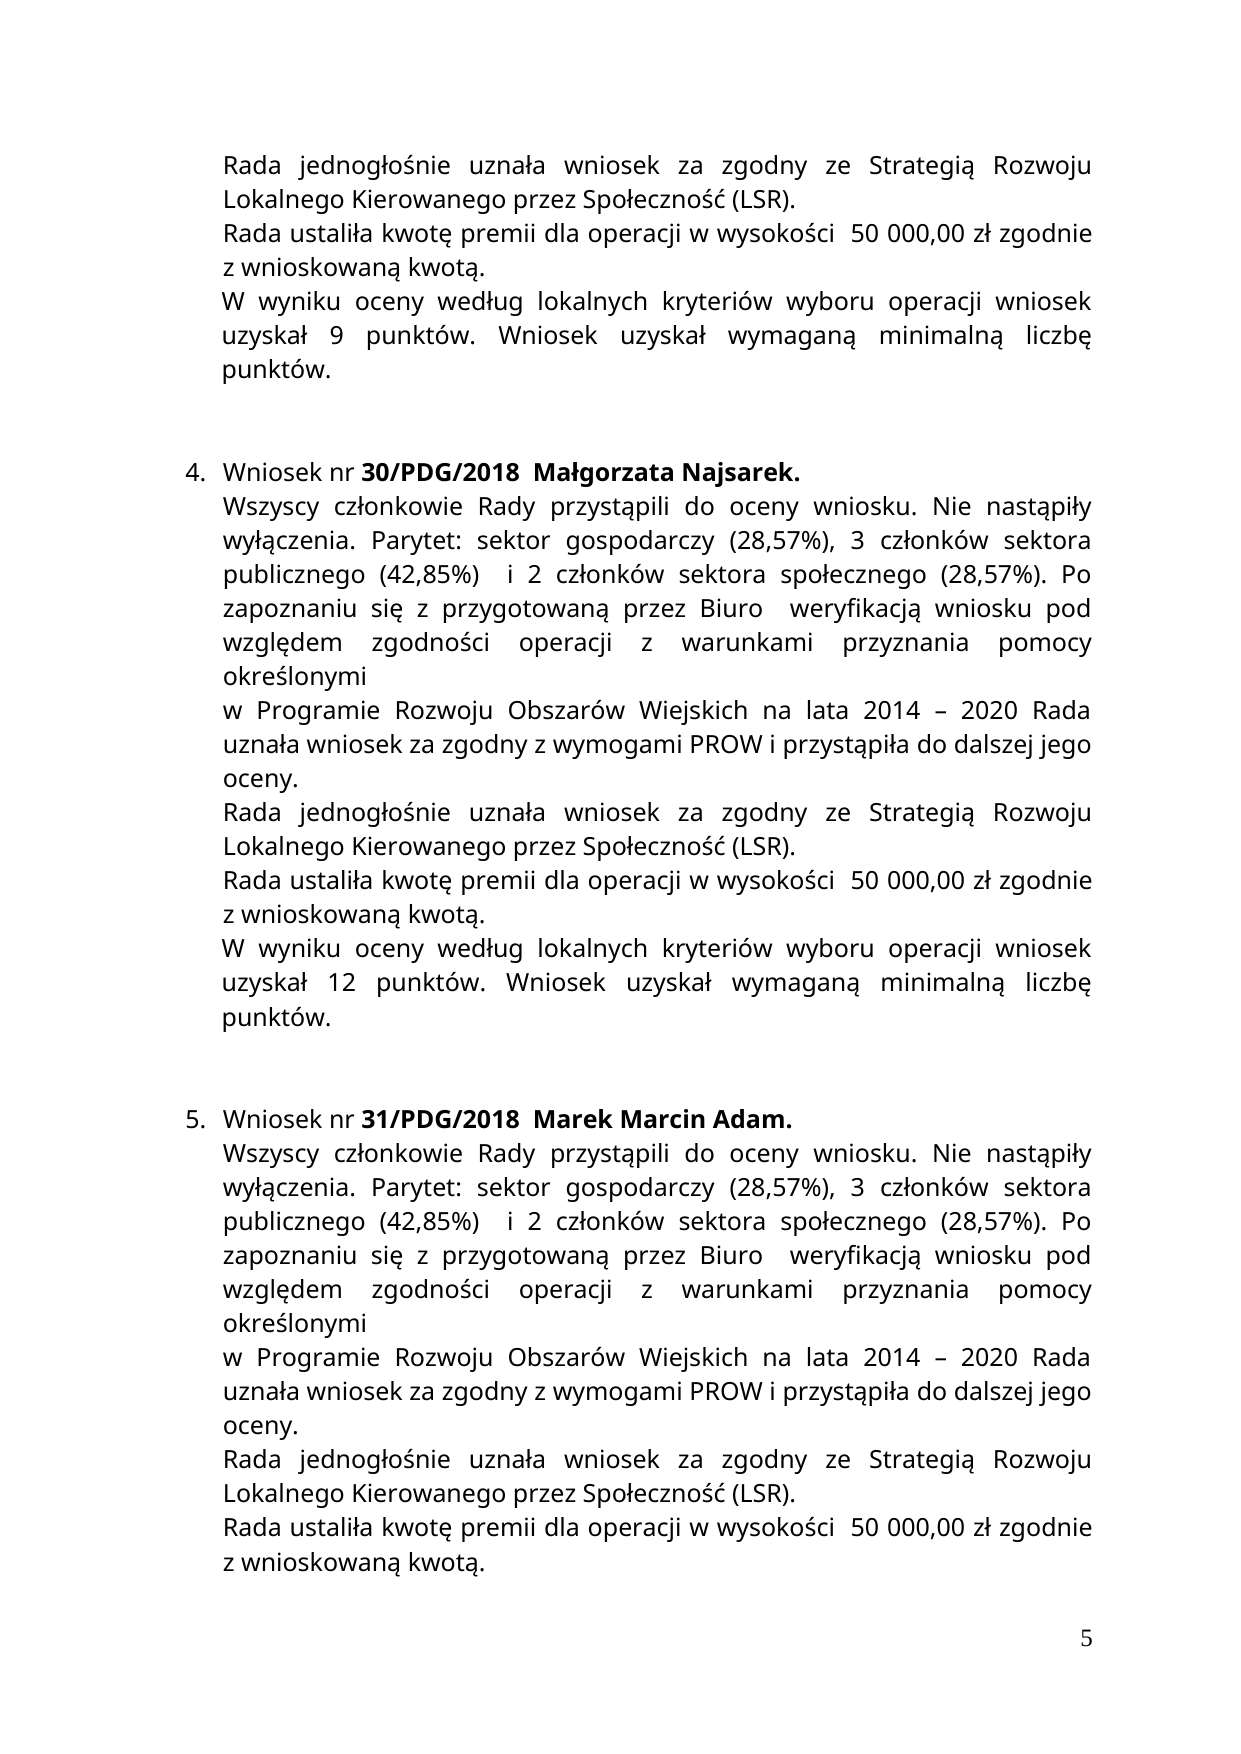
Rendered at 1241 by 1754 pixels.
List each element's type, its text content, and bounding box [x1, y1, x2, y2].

list Rada jednogłośnie uznała wniosek za zgodny ze Strategią Rozwoju Lokalnego Kierowanego przez Społeczność (LSR). [223, 795, 1093, 863]
list Rada jednogłośnie uznała wniosek za zgodny ze Strategią Rozwoju Lokalnego Kierowanego przez Społeczność (LSR). [223, 148, 1093, 216]
text W wyniku oceny według lokalnych kryteriów wyboru operacji wniosek uzyskał 12 punktów. Wniosek uzyskał wymaganą minimalną liczbę punktów. [221, 931, 1093, 1033]
text W wyniku oceny według lokalnych kryteriów wyboru operacji wniosek uzyskał 9 punktów. Wniosek uzyskał wymaganą minimalną liczbę punktów. [221, 284, 1093, 386]
list Rada ustaliła kwotę premii dla operacji w wysokości 50 000,00 zł zgodnie z wnioskowaną kwotą. [223, 216, 1093, 284]
list Wniosek nr 30/PDG/2018 Małgorzata Najsarek. [185, 454, 1093, 488]
list Rada jednogłośnie uznała wniosek za zgodny ze Strategią Rozwoju Lokalnego Kierowanego przez Społeczność (LSR). [223, 1442, 1093, 1510]
list Rada ustaliła kwotę premii dla operacji w wysokości 50 000,00 zł zgodnie z wnioskowaną kwotą. [223, 1510, 1093, 1578]
list Rada ustaliła kwotę premii dla operacji w wysokości 50 000,00 zł zgodnie z wnioskowaną kwotą. [223, 863, 1093, 931]
list Wniosek nr 31/PDG/2018 Marek Marcin Adam. [185, 1101, 1093, 1135]
